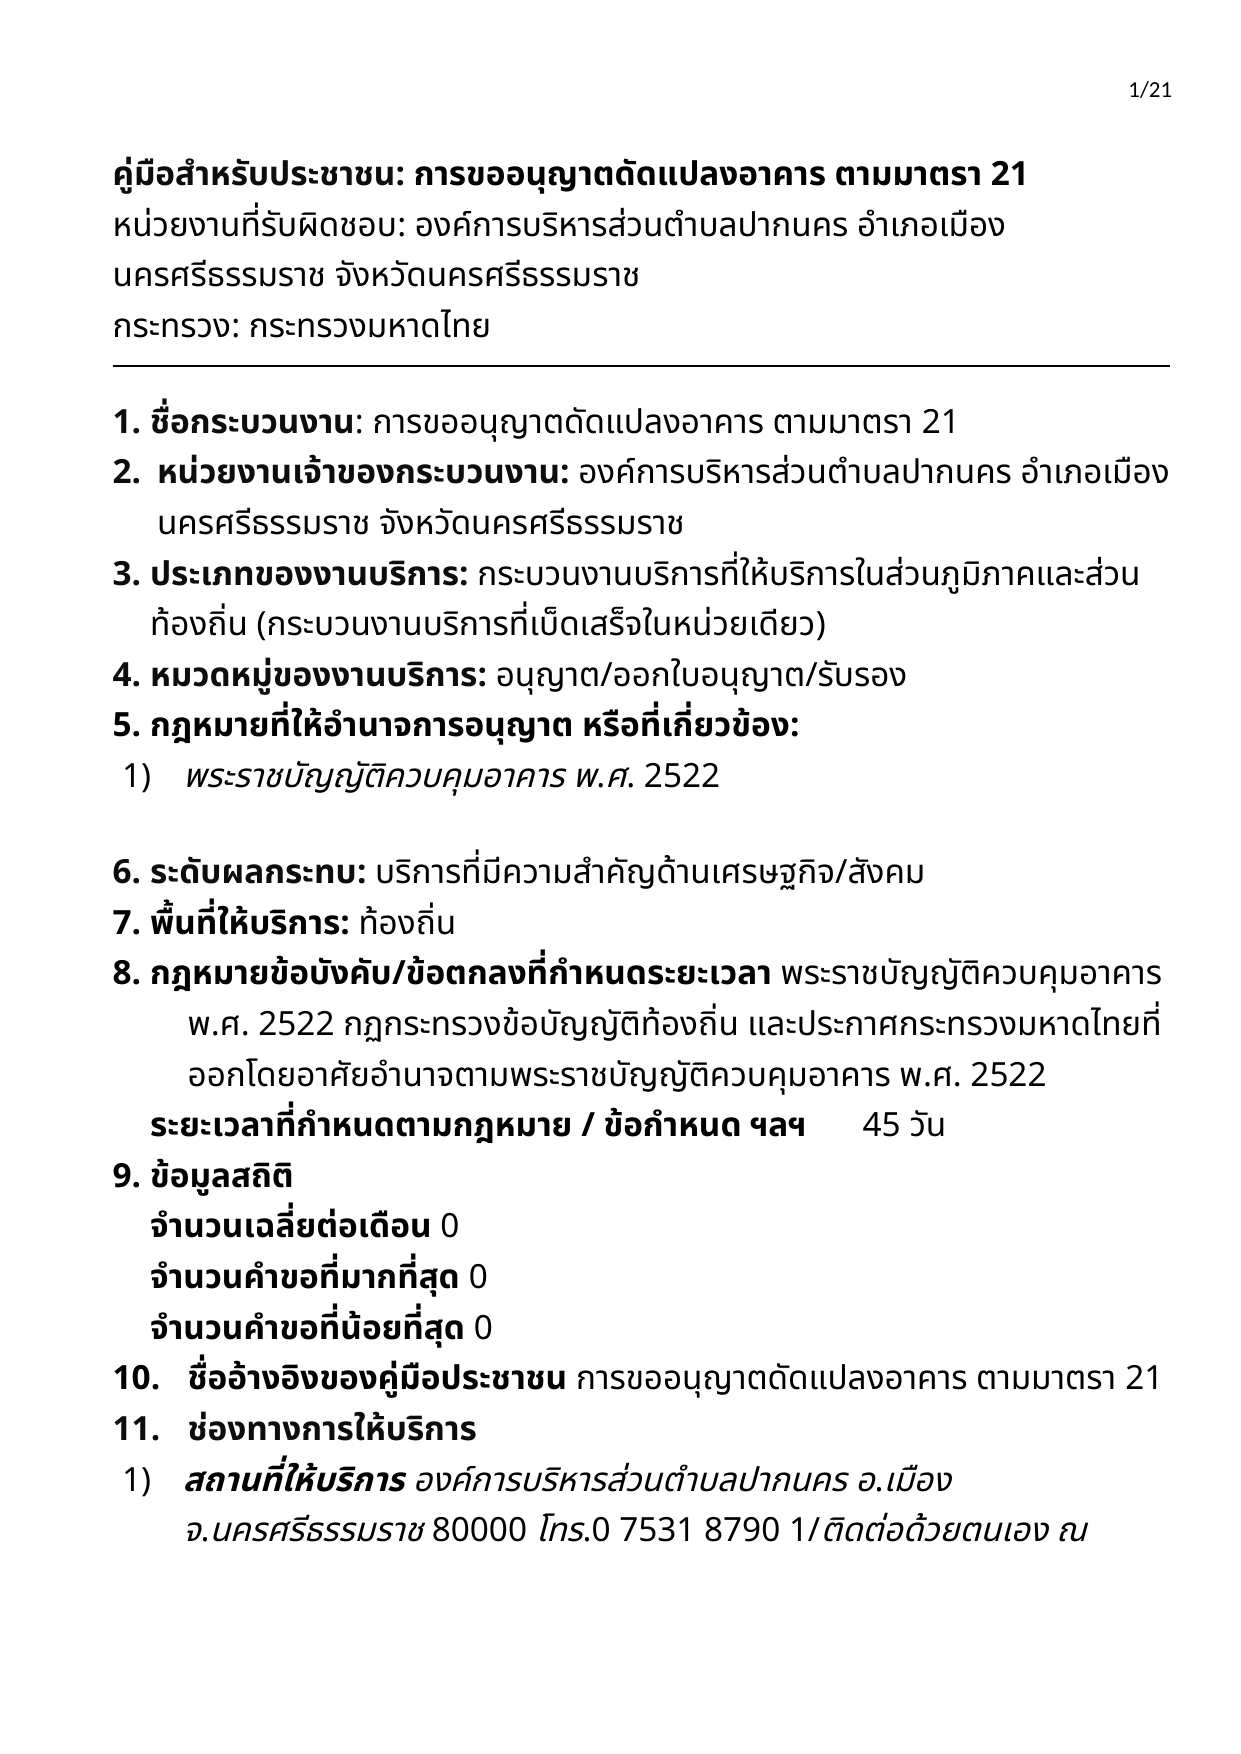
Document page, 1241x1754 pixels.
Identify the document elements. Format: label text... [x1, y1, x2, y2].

list พื้นที่ให้บริการ: ท้องถิ่น [112, 898, 1172, 949]
list หมวดหมู่ของงานบริการ: อนุญาต/ออกใบอนุญาต/รับรอง [112, 651, 1172, 701]
list ประเภทของงานบริการ: กระบวนงานบริการที่ให้บริการในส่วนภูมิภาคและส่วนท้องถิ่น (กระบวนงานบริการที่เบ็ดเสร็จในหน่วยเดียว) [112, 549, 1172, 651]
list ชื่ออ้างอิงของคู่มือประชาชน การขออนุญาตดัดแปลงอาคาร ตามมาตรา 21 [112, 1354, 1172, 1405]
table_header 1) [101, 1455, 171, 1557]
list ข้อมูลสถิติ [112, 1152, 1172, 1202]
table_header พระราชบัญญัติควบคุมอาคาร พ.ศ. 2522 [171, 752, 1176, 848]
text จำนวนเฉลี่ยต่อเดือน 0 [112, 1202, 1172, 1253]
list กฎหมายที่ให้อำนาจการอนุญาต หรือที่เกี่ยวข้อง: [112, 701, 1172, 752]
table_header 1) [101, 752, 171, 848]
list กฎหมายข้อบังคับ/ข้อตกลงที่กำหนดระยะเวลา พระราชบัญญัติควบคุมอาคาร พ.ศ. 2522 กฏกระทรวงข้อบัญญัติท้องถิ่น และประกาศกระทรวงมหาดไทยที่ออกโดยอาศัยอำนาจตามพระราชบัญญัติควบคุมอาคาร พ.ศ. 2522 [112, 949, 1172, 1101]
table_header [171, 1455, 1176, 1557]
list หน่วยงานเจ้าของกระบวนงาน: องค์การบริหารส่วนตำบลปากนคร อำเภอเมืองนครศรีธรรมราช จังหวัดนครศรีธรรมราช [112, 448, 1172, 549]
list ช่องทางการให้บริการ [112, 1405, 1172, 1455]
text คู่มือสำหรับประชาชน: การขออนุญาตดัดแปลงอาคาร ตามมาตรา 21 [112, 150, 1172, 201]
text จำนวนคำขอที่มากที่สุด 0 [112, 1253, 1172, 1303]
text กระทรวง: กระทรวงมหาดไทย [112, 302, 1172, 352]
text จำนวนคำขอที่น้อยที่สุด 0 [112, 1303, 1172, 1354]
text ระยะเวลาที่กำหนดตามกฎหมาย / ข้อกำหนด ฯลฯ 45 วัน [150, 1101, 1172, 1152]
list ระดับผลกระทบ: บริการที่มีความสำคัญด้านเศรษฐกิจ/สังคม [112, 848, 1172, 898]
text หน่วยงานที่รับผิดชอบ: องค์การบริหารส่วนตำบลปากนคร อำเภอเมืองนครศรีธรรมราช จังหวัดนครศรีธรรมราช [112, 201, 1172, 302]
list ชื่อกระบวนงาน: การขออนุญาตดัดแปลงอาคาร ตามมาตรา 21 [112, 398, 1172, 448]
